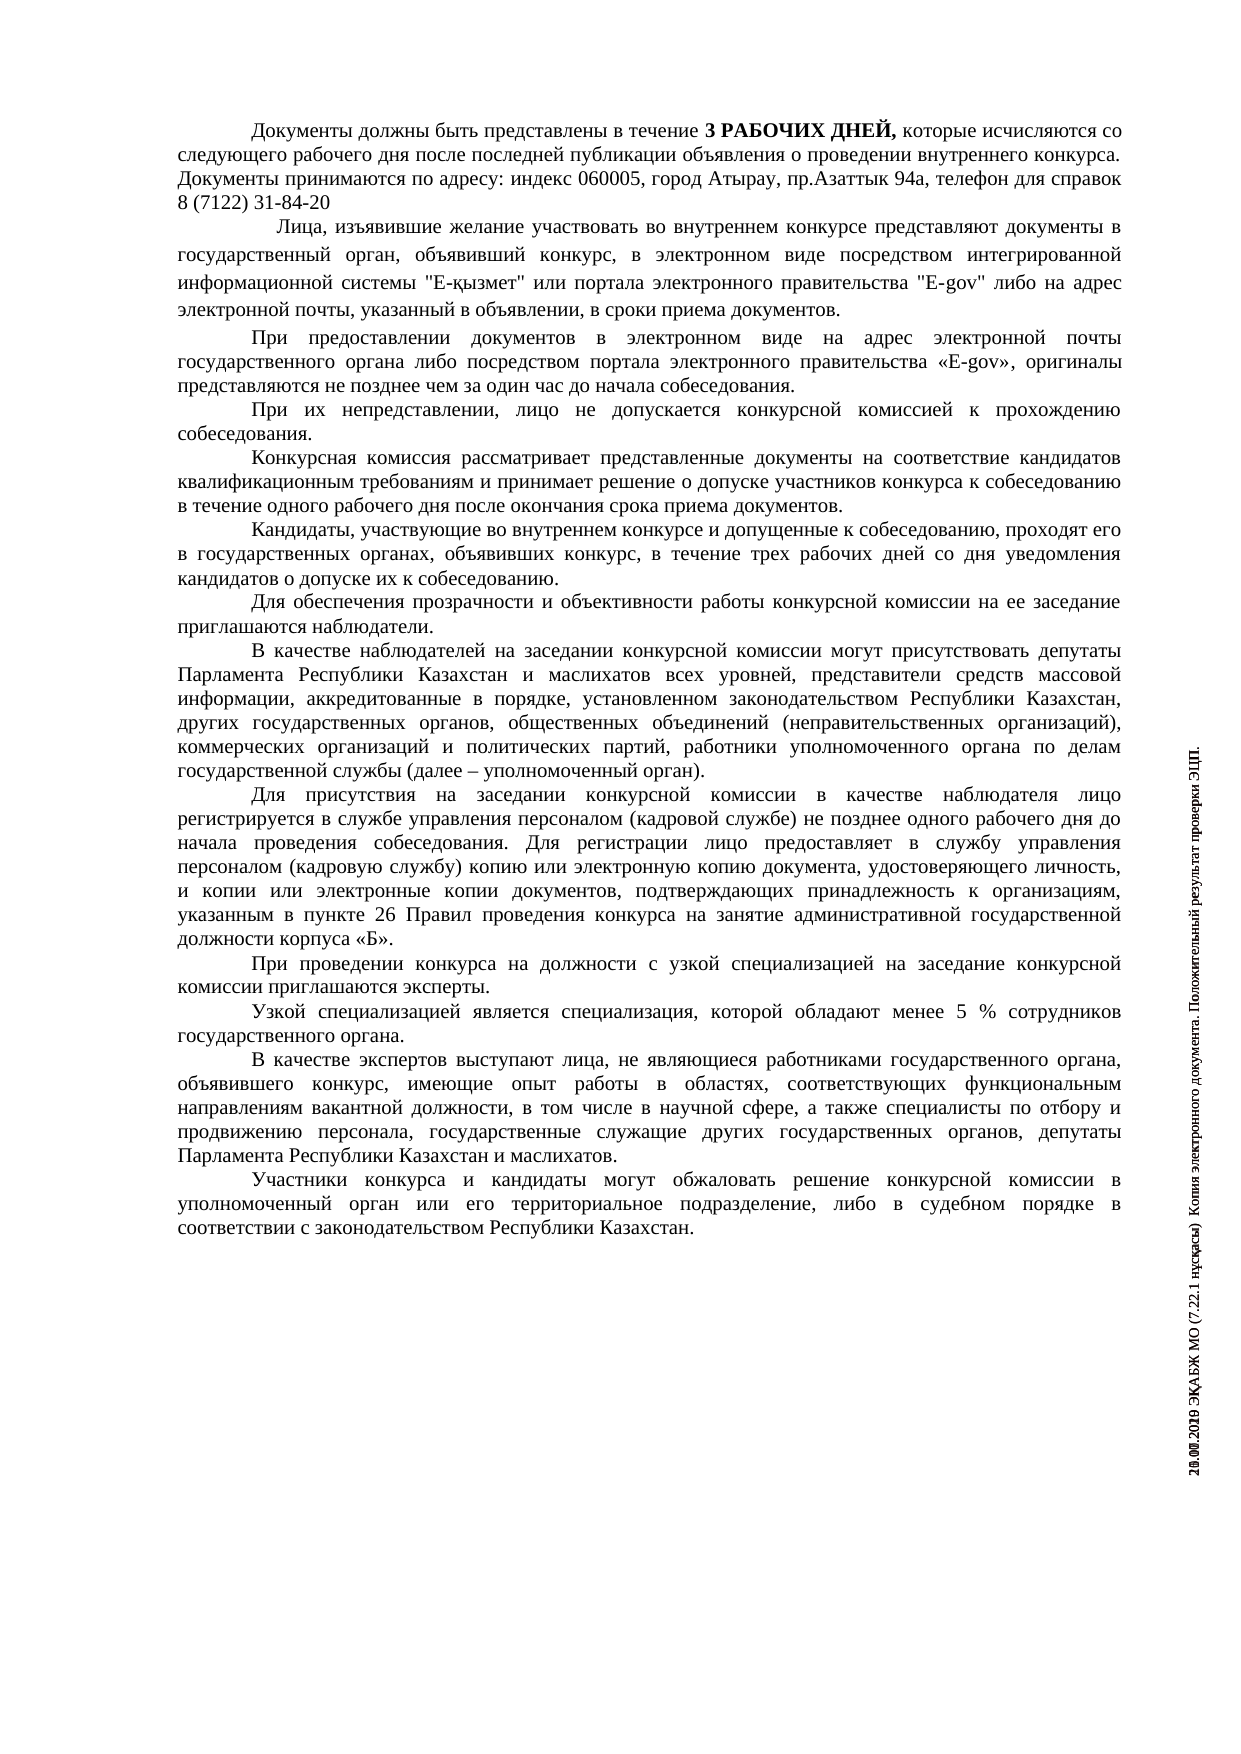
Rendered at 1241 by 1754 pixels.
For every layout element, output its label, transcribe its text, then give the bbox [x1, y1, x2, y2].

text В качестве экспертов выступают лица, не являющиеся работниками государственного органа, объявившего конкурс, имеющие опыт работы в областях, соответствующих функциональным направлениям вакантной должности, в том числе в научной сфере, а также специалисты по отбору и продвижению персонала, государственные служащие других государственных органов, депутаты Парламента Республики Казахстан и маслихатов. [177, 1047, 1122, 1167]
text При предоставлении документов в электронном виде на адрес электронной почты государственного органа либо посредством портала электронного правительства «Е-gov», оригиналы представляются не позднее чем за один час до начала собеседования. [177, 325, 1122, 397]
text Документы должны быть представлены в течение 3 РАБОЧИХ ДНЕЙ, которые исчисляются со следующего рабочего дня после последней публикации объявления о проведении внутреннего конкурса. Документы принимаются по адресу: индекс 060005, город Атырау, пр.Азаттык 94а, телефон для справок 8 (7122) 31-84-20 [177, 118, 1122, 214]
text Для присутствия на заседании конкурсной комиссии в качестве наблюдателя лицо регистрируется в службе управления персоналом (кадровой службе) не позднее одного рабочего дня до начала проведения собеседования. Для регистрации лицо предоставляет в службу управления персоналом (кадровую службу) копию или электронную копию документа, удостоверяющего личность, и копии или электронные копии документов, подтверждающих принадлежность к организациям, указанным в пункте 26 Правил проведения конкурса на занятие административной государственной должности корпуса «Б». [177, 782, 1122, 950]
text При их непредставлении, лицо не допускается конкурсной комиссией к прохождению собеседования. [177, 397, 1122, 445]
text В качестве наблюдателей на заседании конкурсной комиссии могут присутствовать депутаты Парламента Республики Казахстан и маслихатов всех уровней, представители средств массовой информации, аккредитованные в порядке, установленном законодательством Республики Казахстан, других государственных органов, общественных объединений (неправительственных организаций), коммерческих организаций и политических партий, работники уполномоченного органа по делам государственной службы (далее – уполномоченный орган). [177, 638, 1122, 782]
text Узкой специализацией является специализация, которой обладают менее 5 % сотрудников государственного органа. [177, 998, 1122, 1047]
text Участники конкурса и кандидаты могут обжаловать решение конкурсной комиссии в уполномоченный орган или его территориальное подразделение, либо в судебном порядке в соответствии с законодательством Республики Казахстан. [177, 1167, 1122, 1239]
text Кандидаты, участвующие во внутреннем конкурсе и допущенные к собеседованию, проходят его в государственных органах, объявивших конкурс, в течение трех рабочих дней со дня уведомления кандидатов о допуске их к собеседованию. [177, 517, 1122, 589]
text Конкурсная комиссия рассматривает представленные документы на соответствие кандидатов квалификационным требованиям и принимает решение о допуске участников конкурса к собеседованию в течение одного рабочего дня после окончания срока приема документов. [177, 445, 1122, 517]
text Лица, изъявившие желание участвовать во внутреннем конкурсе представляют документы в государственный орган, объявивший конкурс, в электронном виде посредством интегрированной информационной системы "Е-қызмет" или портала электронного правительства "Е-gov" либо на адрес электронной почты, указанный в объявлении, в сроки приема документов. [177, 214, 1122, 321]
text При проведении конкурса на должности с узкой специализацией на заседание конкурсной комиссии приглашаются эксперты. [177, 950, 1122, 998]
text Для обеспечения прозрачности и объективности работы конкурсной комиссии на ее заседание приглашаются наблюдатели. [177, 589, 1122, 638]
